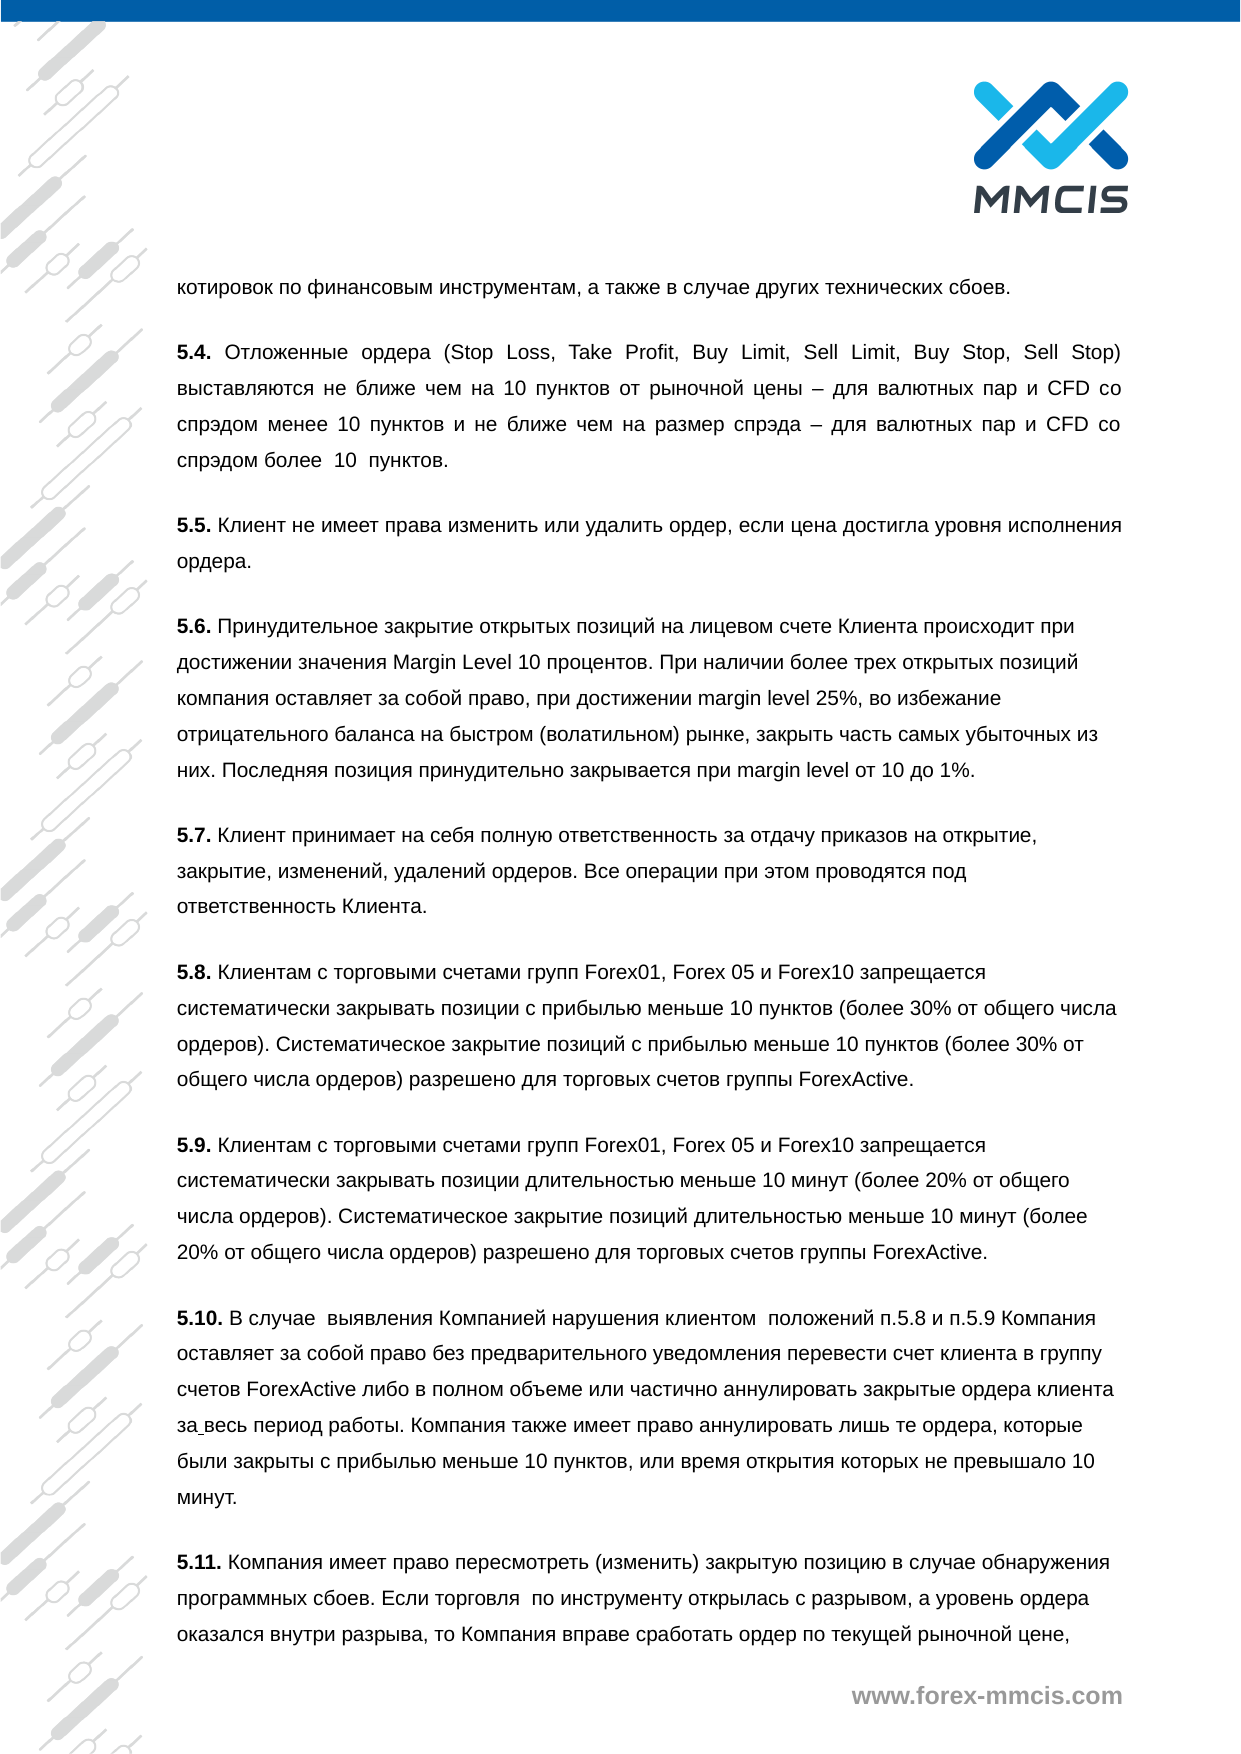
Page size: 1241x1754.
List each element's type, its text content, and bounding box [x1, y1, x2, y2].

text 5.5. Клиент не имеет права изменить или удалить ордер, если цена достигла уровня исполнения ордера. [177, 513, 1123, 572]
text 5.7. Клиент принимает на себя полную ответственность за отдачу приказов на открытие, закрытие, изменений, удалений ордеров. Все операции при этом проводятся под ответственность Клиента. [177, 822, 1123, 918]
text 5.9. Клиентам с торговыми счетами групп Forex01, Forex 05 и Forex10 запрещается систематически закрывать позиции длительностью меньше 10 минут (более 20% от общего числа ордеров). Систематическое закрытие позиций длительностью меньше 10 минут (более 20% от общего числа ордеров) разрешено для торговых счетов группы ForexActive. [177, 1132, 1123, 1264]
text 5.6. Принудительное закрытие открытых позиций на лицевом счете Клиента происходит при достижении значения Margin Level 10 процентов. При наличии более трех открытых позиций компания оставляет за собой право, при достижении margin level 25%, во избежание отрицательного баланса на быстром (волатильном) рынке, закрыть часть самых убыточных из них. Последняя позиция принудительно закрывается при margin level от 10 до 1%. [177, 614, 1123, 781]
text 5.8. Клиентам с торговыми счетами групп Forex01, Forex 05 и Forex10 запрещается систематически закрывать позиции с прибылью меньше 10 пунктов (более 30% от общего числа ордеров). Систематическое закрытие позиций с прибылью меньше 10 пунктов (более 30% от общего числа ордеров) разрешено для торговых счетов группы ForexActive. [177, 959, 1123, 1091]
picture [963, 71, 1139, 225]
text 5.10. В случае выявления Компанией нарушения клиентом положений п.5.8 и п.5.9 Компания оставляет за собой право без предварительного уведомления перевести счет клиента в группу счетов ForexActivе либо в полном объеме или частично аннулировать закрытые ордера клиента за весь период работы. Компания также имеет право аннулировать лишь те ордера, которые были закрыты с прибылью меньше 10 пунктов, или время открытия которых не превышало 10 минут. [177, 1305, 1123, 1509]
picture [0, 0, 1241, 1754]
text 5.4. Отложенные ордера (Stop Loss, Take Profit, Buy Limit, Sell Limit, Buy Stop, Sell Stop) выставляются не ближе чем на 10 пунктов от рыночной цены – для валютных пар и CFD со спрэдом менее 10 пунктов и не ближе чем на размер спрэда – для валютных пар и CFD со спрэдом более 10 пунктов. [177, 340, 1123, 471]
